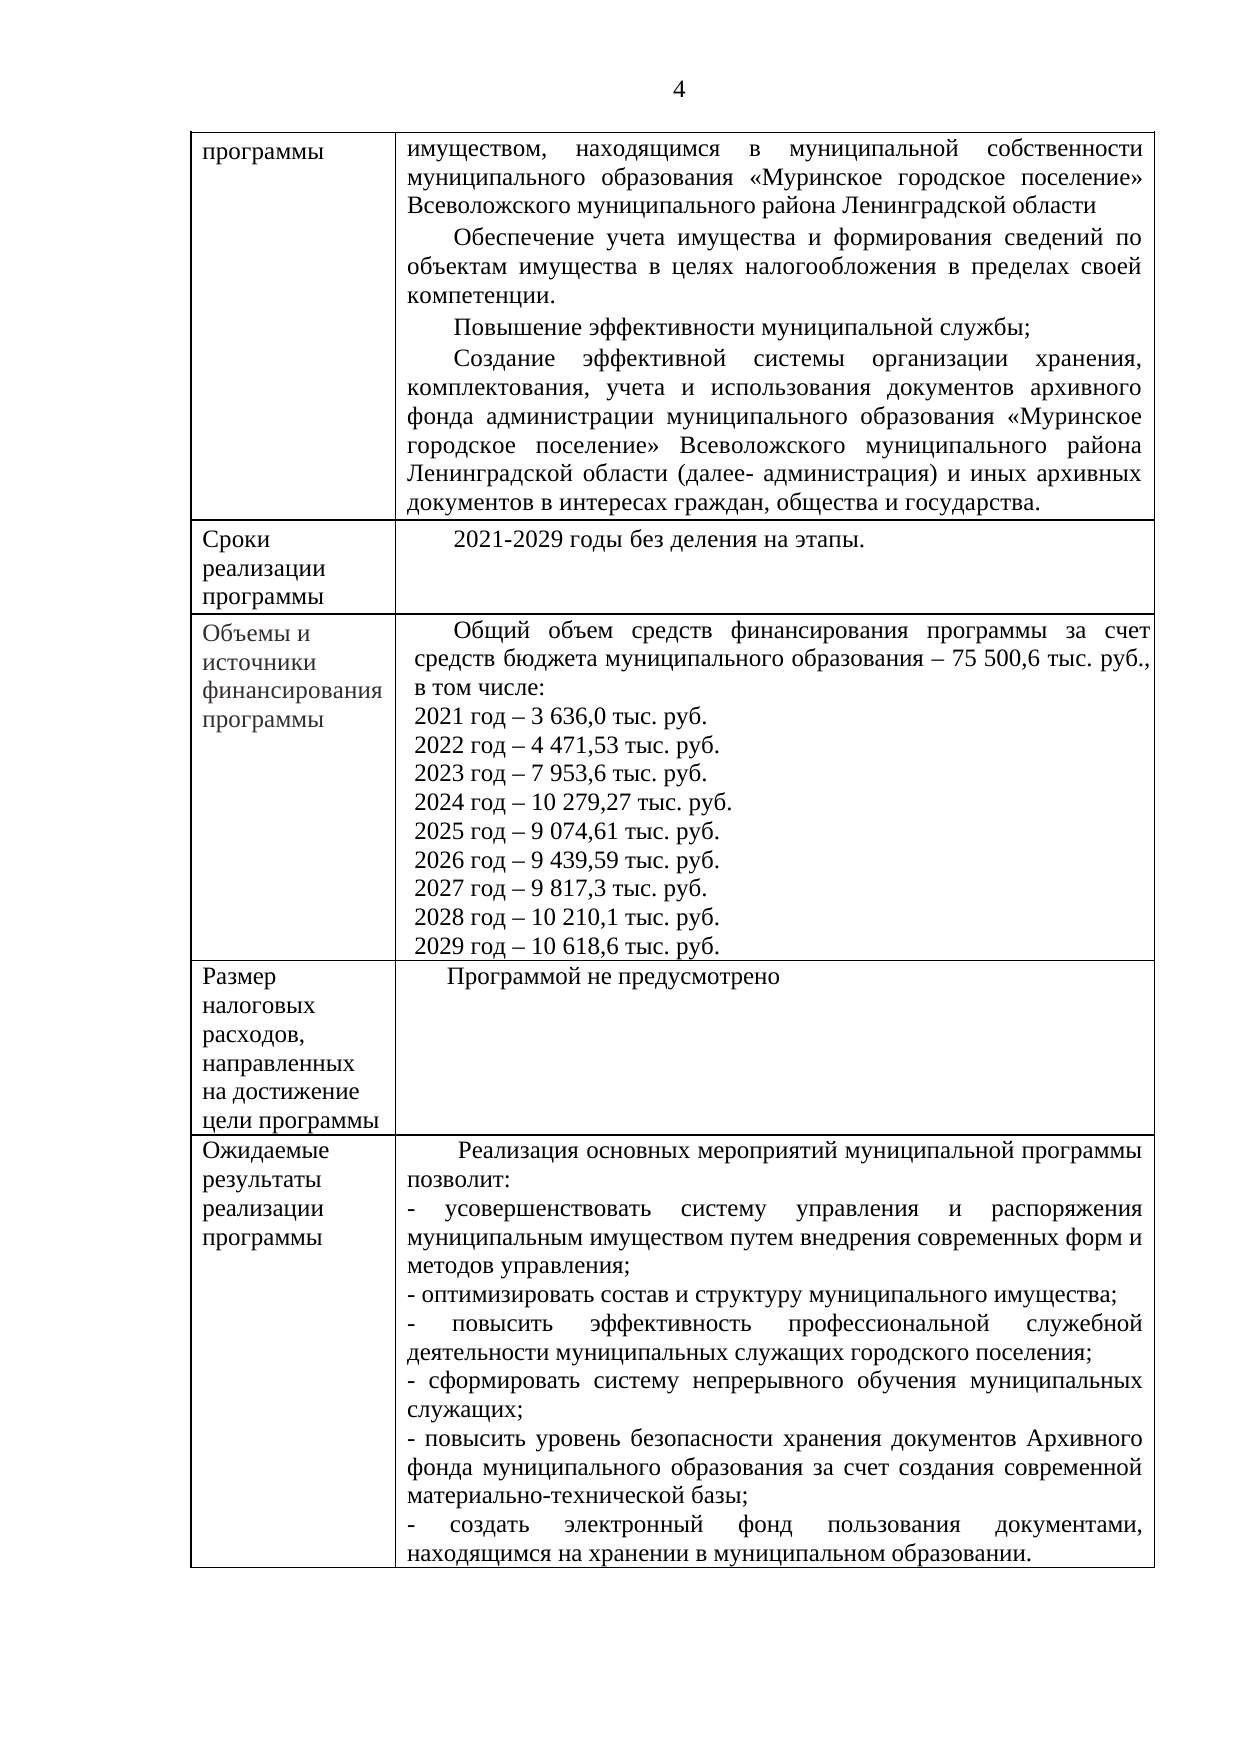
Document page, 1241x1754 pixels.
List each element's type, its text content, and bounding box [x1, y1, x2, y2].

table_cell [396, 133, 1154, 519]
table_cell Размер налоговых расходов, направленных на достижение цели программы [192, 961, 395, 1134]
table_cell Объемы и источники финансирования программы [192, 615, 395, 960]
table_cell Программой не предусмотрено [396, 961, 1154, 1134]
table_cell Реализация основных мероприятий муниципальной программы позволит: - усовершенствовать систему управления и распоряжения муниципальным имуществом путем внедрения современных форм и методов управления; - оптимизировать состав и структуру муниципального имущества; - повысить эффективность профессиональной служебной деятельности муниципальных служащих городского поселения; - сформировать систему непрерывного обучения муниципальных служащих; - повысить уровень безопасности хранения документов Архивного фонда муниципального образования за счет создания современной материально-технической базы; - создать электронный фонд пользования документами, находящимся на хранении в муниципальном образовании. [396, 1136, 1154, 1567]
table_cell Ожидаемые результаты реализации программы [192, 1136, 395, 1567]
table_cell 2021-2029 годы без деления на этапы. [396, 521, 1154, 613]
table_cell Общий объем средств финансирования программы за счет средств бюджета муниципального образования – 75 500,6 тыс. руб., в том числе: 2021 год – 3 636,0 тыс. руб. 2022 год – 4 471,53 тыс. руб. 2023 год – 7 953,6 тыс. руб. 2024 год – 10 279,27 тыс. руб. 2025 год – 9 074,61 тыс. руб. 2026 год – 9 439,59 тыс. руб. 2027 год – 9 817,3 тыс. руб. 2028 год – 10 210,1 тыс. руб. 2029 год – 10 618,6 тыс. руб. [396, 615, 1154, 960]
table_cell Задачи программы [192, 133, 395, 519]
table_cell Сроки реализации программы [192, 521, 395, 613]
